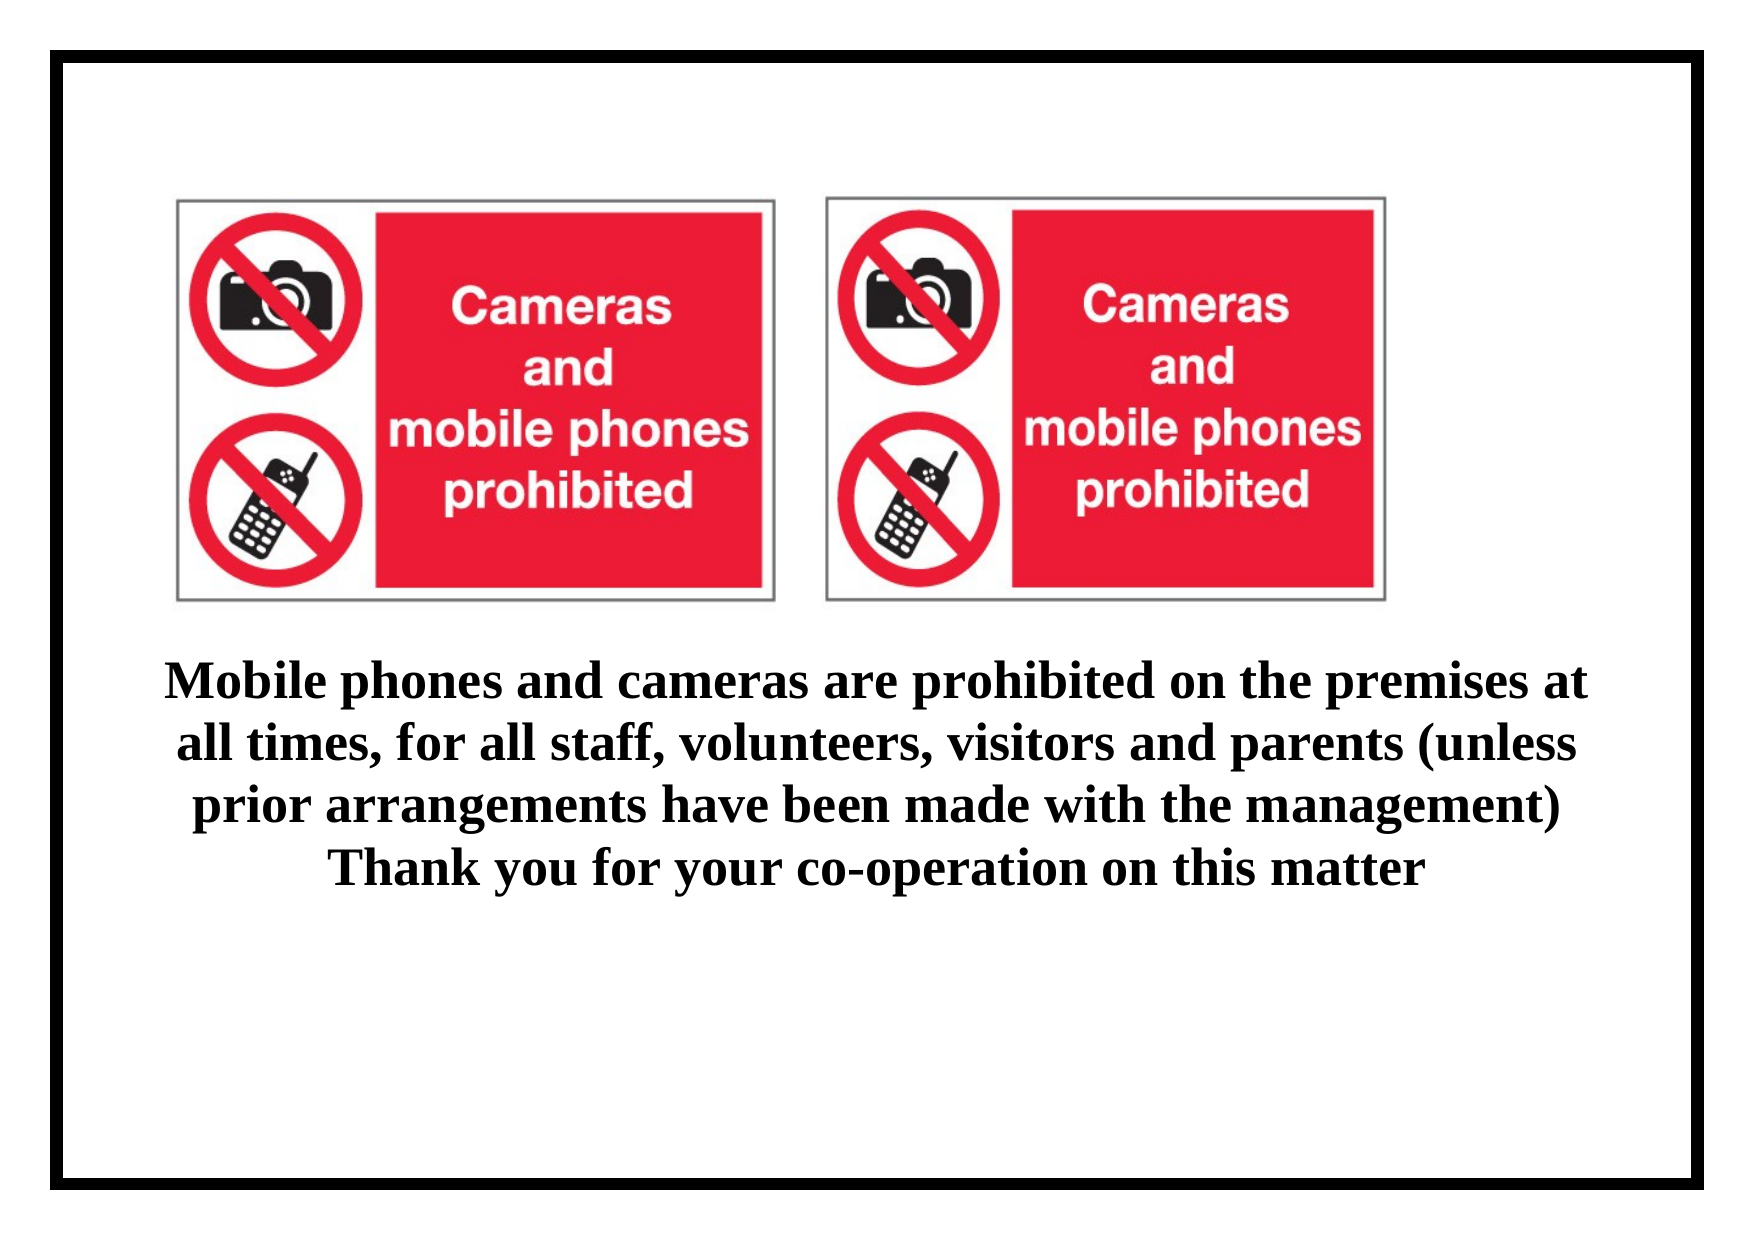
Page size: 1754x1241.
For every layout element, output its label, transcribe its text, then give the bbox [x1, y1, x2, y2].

picture [150, 150, 1411, 648]
text Mobile phones and cameras are prohibited on the premises at all times, for all staff, volunteers, visitors and parents (unless prior arrangements have been made with the management) [150, 647, 1604, 834]
text Thank you for your co-operation on this matter [150, 834, 1604, 897]
